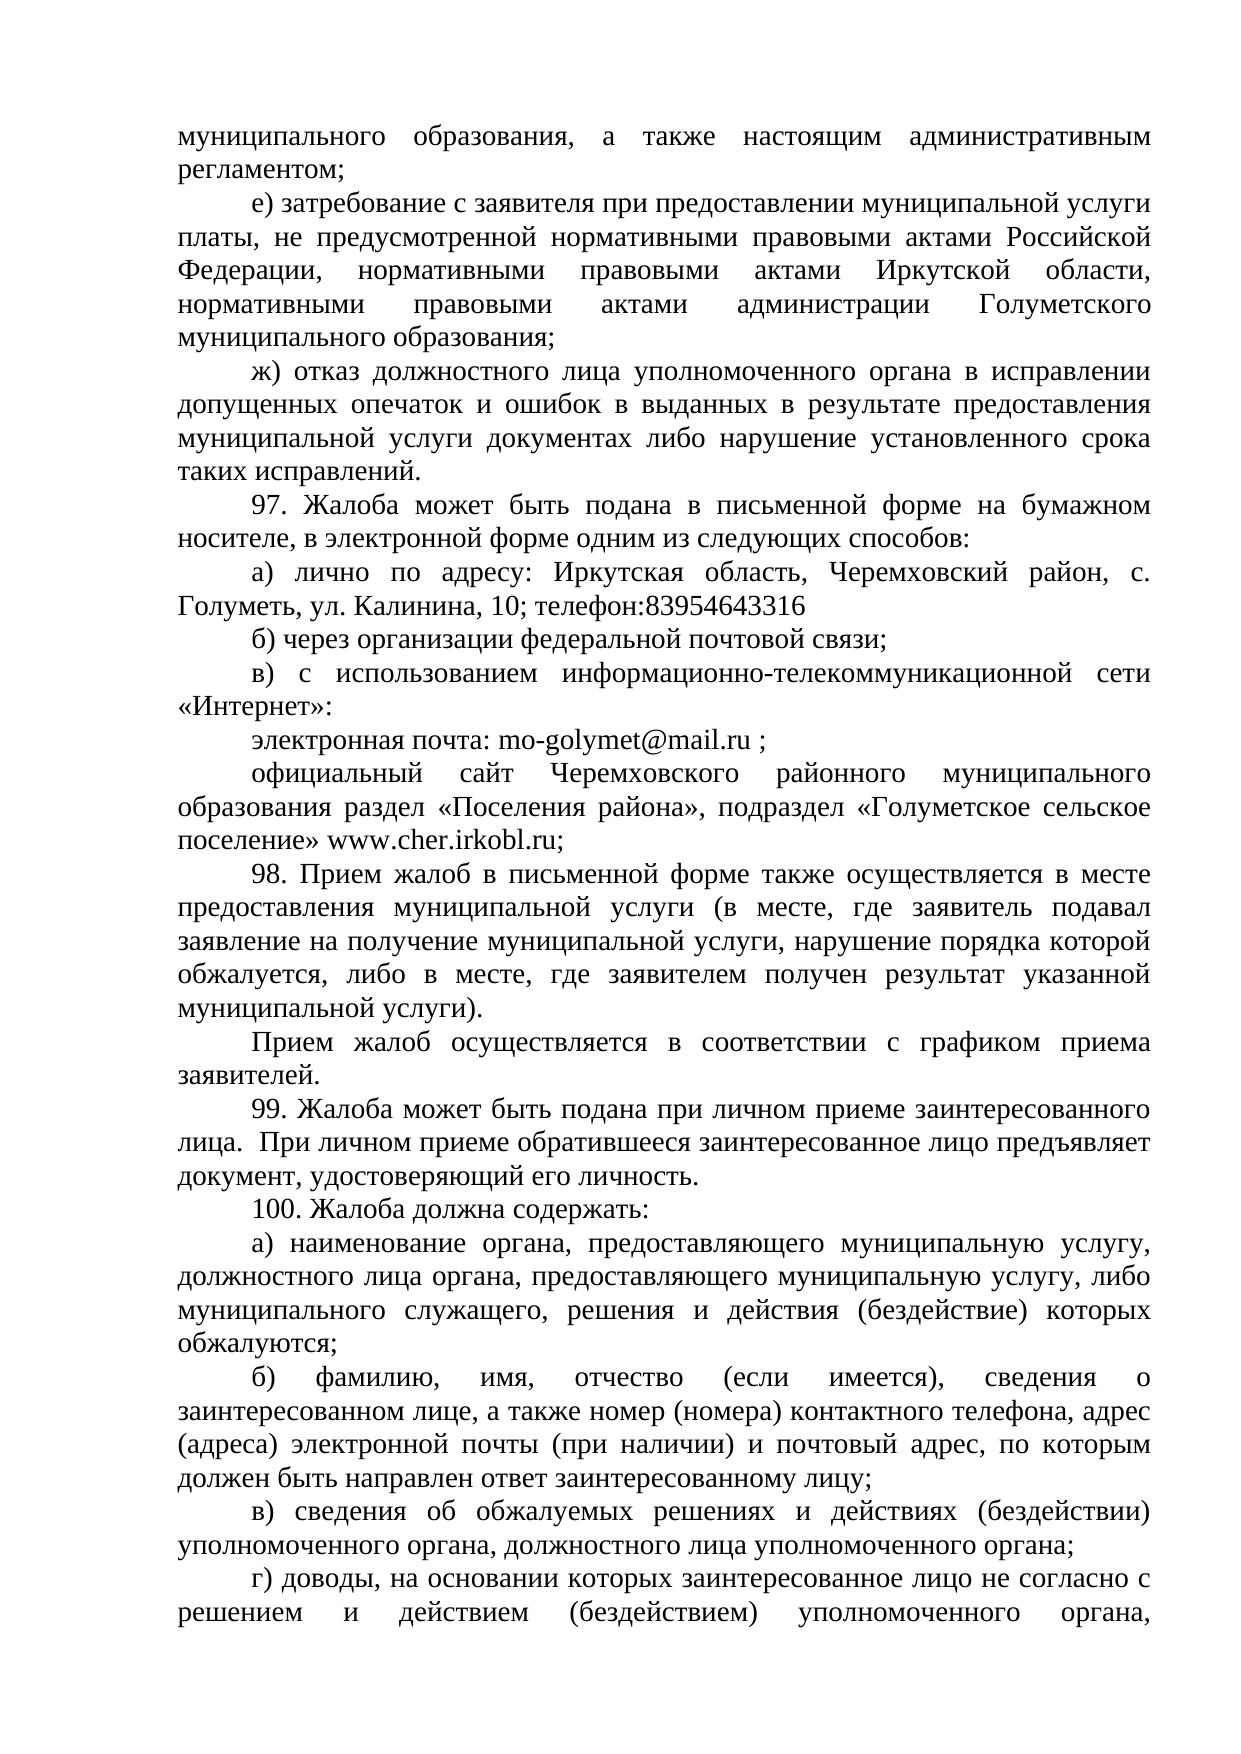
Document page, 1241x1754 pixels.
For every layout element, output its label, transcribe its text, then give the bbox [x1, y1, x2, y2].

text в) с использованием информационно-телекоммуникационной сети «Интернет»: [177, 655, 1152, 722]
text а) наименование органа, предоставляющего муниципальную услугу, должностного лица органа, предоставляющего муниципальную услугу, либо муниципального служащего, решения и действия (бездействие) которых обжалуются; [177, 1225, 1152, 1359]
text в) сведения об обжалуемых решениях и действиях (бездействии) уполномоченного органа, должностного лица уполномоченного органа; [177, 1493, 1152, 1560]
text 99. Жалоба может быть подана при личном приеме заинтересованного лица. При личном приеме обратившееся заинтересованное лицо предъявляет документ, удостоверяющий его личность. [177, 1091, 1152, 1191]
text официальный сайт Черемховского районного муниципального образования раздел «Поселения района», подраздел «Голуметское сельское поселение» www.cher.irkobl.ru; [177, 755, 1152, 856]
text 100. Жалоба должна содержать: [177, 1191, 1152, 1225]
text 98. Прием жалоб в письменной форме также осуществляется в месте предоставления муниципальной услуги (в месте, где заявитель подавал заявление на получение муниципальной услуги, нарушение порядка которой обжалуется, либо в месте, где заявителем получен результат указанной муниципальной услуги). [177, 856, 1152, 1024]
text е) затребование с заявителя при предоставлении муниципальной услуги платы, не предусмотренной нормативными правовыми актами Российской Федерации, нормативными правовыми актами Иркутской области, нормативными правовыми актами администрации Голуметского муниципального образования; [177, 185, 1152, 353]
text б) через организации федеральной почтовой связи; [177, 621, 1152, 655]
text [177, 1560, 1152, 1627]
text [177, 118, 1152, 185]
text а) лично по адресу: Иркутская область, Черемховский район, с. Голуметь, ул. Калинина, 10; телефон:83954643316 [177, 554, 1152, 621]
text Прием жалоб осуществляется в соответствии с графиком приема заявителей. [177, 1024, 1152, 1091]
text электронная почта: mo-golymet@mail.ru ; [177, 722, 1152, 755]
text б) фамилию, имя, отчество (если имеется), сведения о заинтересованном лице, а также номер (номера) контактного телефона, адрес (адреса) электронной почты (при наличии) и почтовый адрес, по которым должен быть направлен ответ заинтересованному лицу; [177, 1359, 1152, 1493]
text 97. Жалоба может быть подана в письменной форме на бумажном носителе, в электронной форме одним из следующих способов: [177, 487, 1152, 554]
text ж) отказ должностного лица уполномоченного органа в исправлении допущенных опечаток и ошибок в выданных в результате предоставления муниципальной услуги документах либо нарушение установленного срока таких исправлений. [177, 353, 1152, 487]
